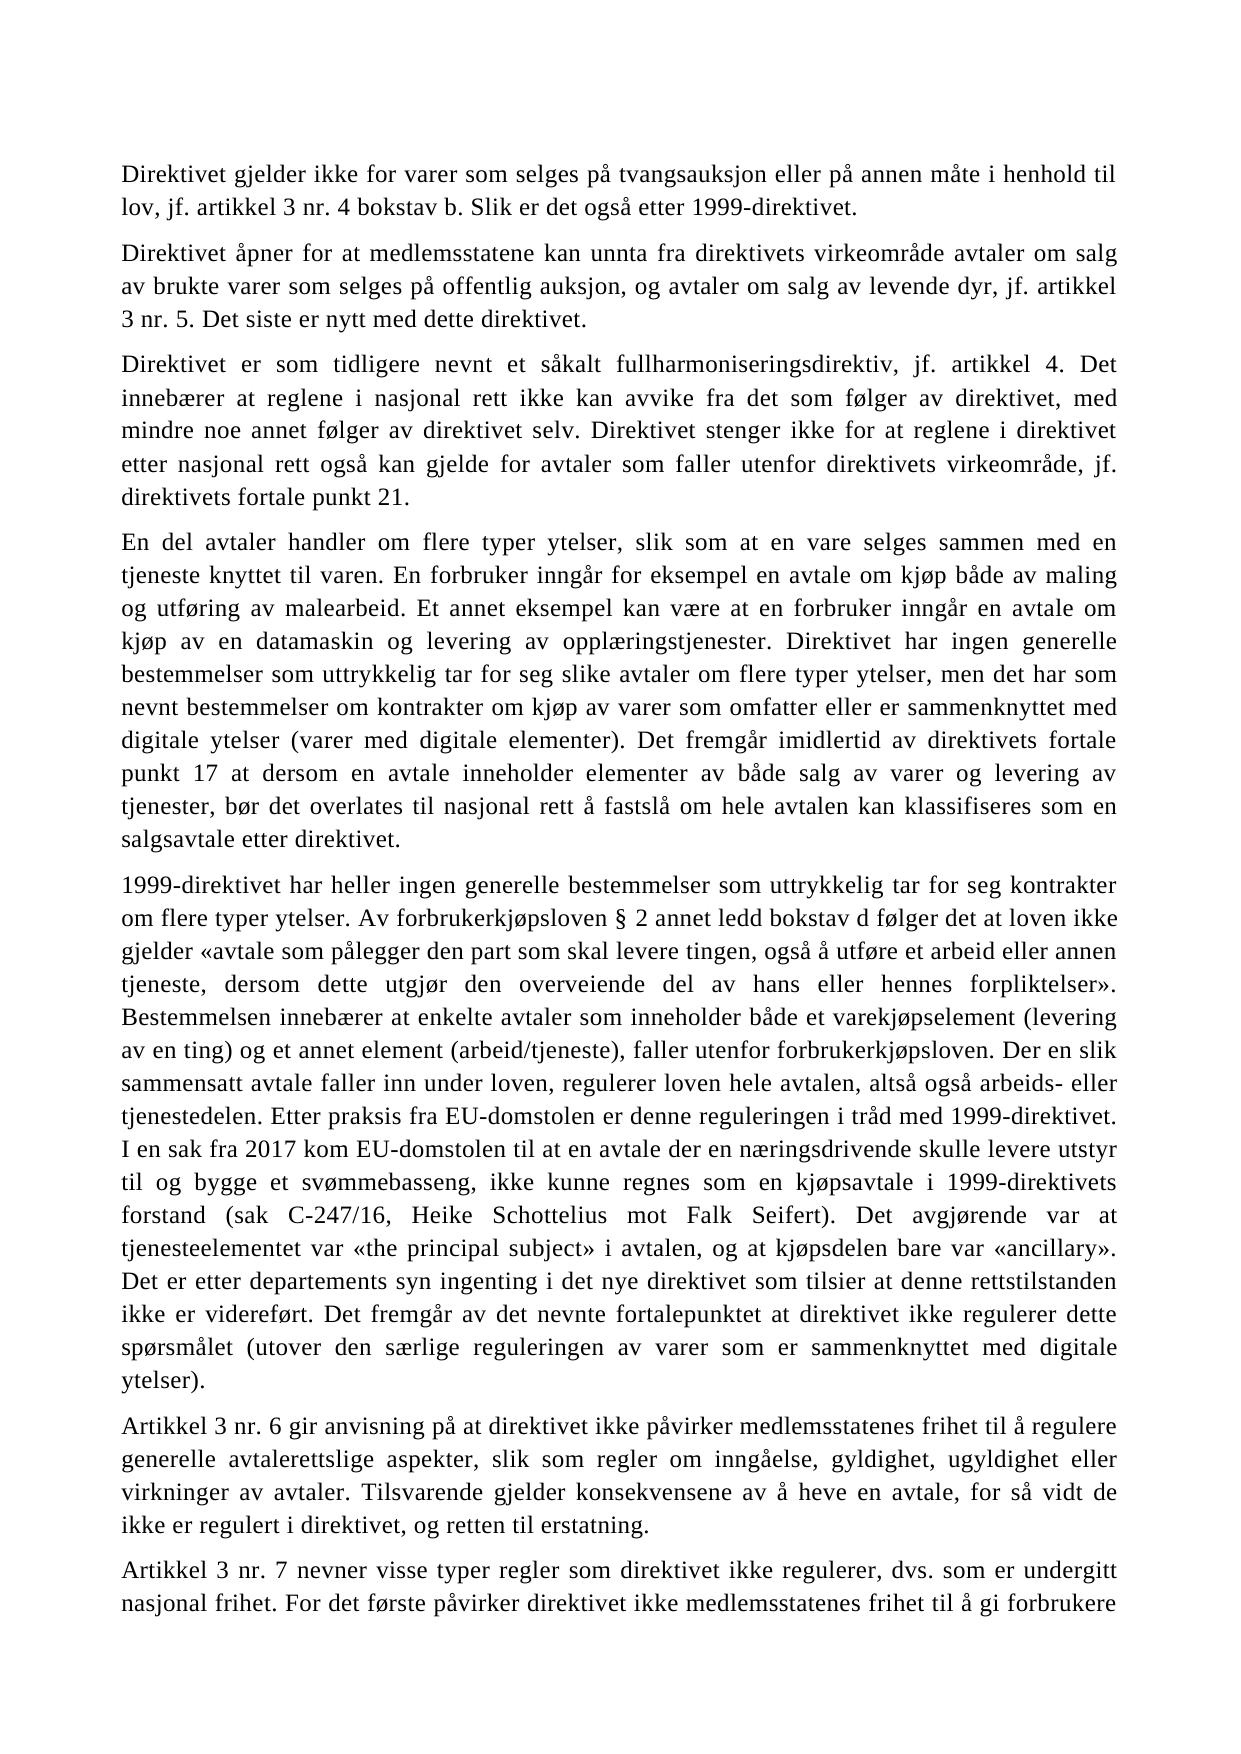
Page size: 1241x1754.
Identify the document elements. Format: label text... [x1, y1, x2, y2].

text Artikkel 3 nr. 6 gir anvisning på at direktivet ikke påvirker medlemsstatenes frihet til å regulere generelle avtalerettslige aspekter, slik som regler om inngåelse, gyldighet, ugyldighet eller virkninger av avtaler. Tilsvarende gjelder konsekvensene av å heve en avtale, for så vidt de ikke er regulert i direktivet, og retten til erstatning. [121, 1411, 1119, 1538]
text Direktivet åpner for at medlemsstatene kan unnta fra direktivets virkeområde avtaler om salg av brukte varer som selges på offentlig auksjon, og avtaler om salg av levende dyr, jf. artikkel 3 nr. 5. Det siste er nytt med dette direktivet. [121, 238, 1119, 333]
text En del avtaler handler om flere typer ytelser, slik som at en vare selges sammen med en tjeneste knyttet til varen. En forbruker inngår for eksempel en avtale om kjøp både av maling og utføring av malearbeid. Et annet eksempel kan være at en forbruker inngår en avtale om kjøp av en datamaskin og levering av opplæringstjenester. Direktivet har ingen generelle bestemmelser som uttrykkelig tar for seg slike avtaler om flere typer ytelser, men det har som nevnt bestemmelser om kontrakter om kjøp av varer som omfatter eller er sammenknyttet med digitale ytelser (varer med digitale elementer). Det fremgår imidlertid av direktivets fortale punkt 17 at dersom en avtale inneholder elementer av både salg av varer og levering av tjenester, bør det overlates til nasjonal rett å fastslå om hele avtalen kan klassifiseres som en salgsavtale etter direktivet. [121, 527, 1119, 853]
text Direktivet er som tidligere nevnt et såkalt fullharmoniseringsdirektiv, jf. artikkel 4. Det innebærer at reglene i nasjonal rett ikke kan avvike fra det som følger av direktivet, med mindre noe annet følger av direktivet selv. Direktivet stenger ikke for at reglene i direktivet etter nasjonal rett også kan gjelde for avtaler som faller utenfor direktivets virkeområde, jf. direktivets fortale punkt 21. [121, 349, 1119, 510]
text Direktivet gjelder ikke for varer som selges på tvangsauksjon eller på annen måte i henhold til lov, jf. artikkel 3 nr. 4 bokstav b. Slik er det også etter 1999-direktivet. [121, 159, 1119, 221]
text 1999-direktivet har heller ingen generelle bestemmelser som uttrykkelig tar for seg kontrakter om flere typer ytelser. Av forbrukerkjøpsloven § 2 annet ledd bokstav d følger det at loven ikke gjelder «avtale som pålegger den part som skal levere tingen, også å utføre et arbeid eller annen tjeneste, dersom dette utgjør den overveiende del av hans eller hennes forpliktelser». Bestemmelsen innebærer at enkelte avtaler som inneholder både et varekjøpselement (levering av en ting) og et annet element (arbeid/tjeneste), faller utenfor forbrukerkjøpsloven. Der en slik sammensatt avtale faller inn under loven, regulerer loven hele avtalen, altså også arbeids- eller tjenestedelen. Etter praksis fra EU-domstolen er denne reguleringen i tråd med 1999-direktivet. I en sak fra 2017 kom EU-domstolen til at en avtale der en næringsdrivende skulle levere utstyr til og bygge et svømmebasseng, ikke kunne regnes som en kjøpsavtale i 1999-direktivets forstand (sak C-247/16, Heike Schottelius mot Falk Seifert). Det avgjørende var at tjenesteelementet var «the principal subject» i avtalen, og at kjøpsdelen bare var «ancillary». Det er etter departements syn ingenting i det nye direktivet som tilsier at denne rettstilstanden ikke er videreført. Det fremgår av det nevnte fortalepunktet at direktivet ikke regulerer dette spørsmålet (utover den særlige reguleringen av varer som er sammenknyttet med digitale ytelser). [121, 870, 1119, 1394]
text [121, 1555, 1119, 1617]
